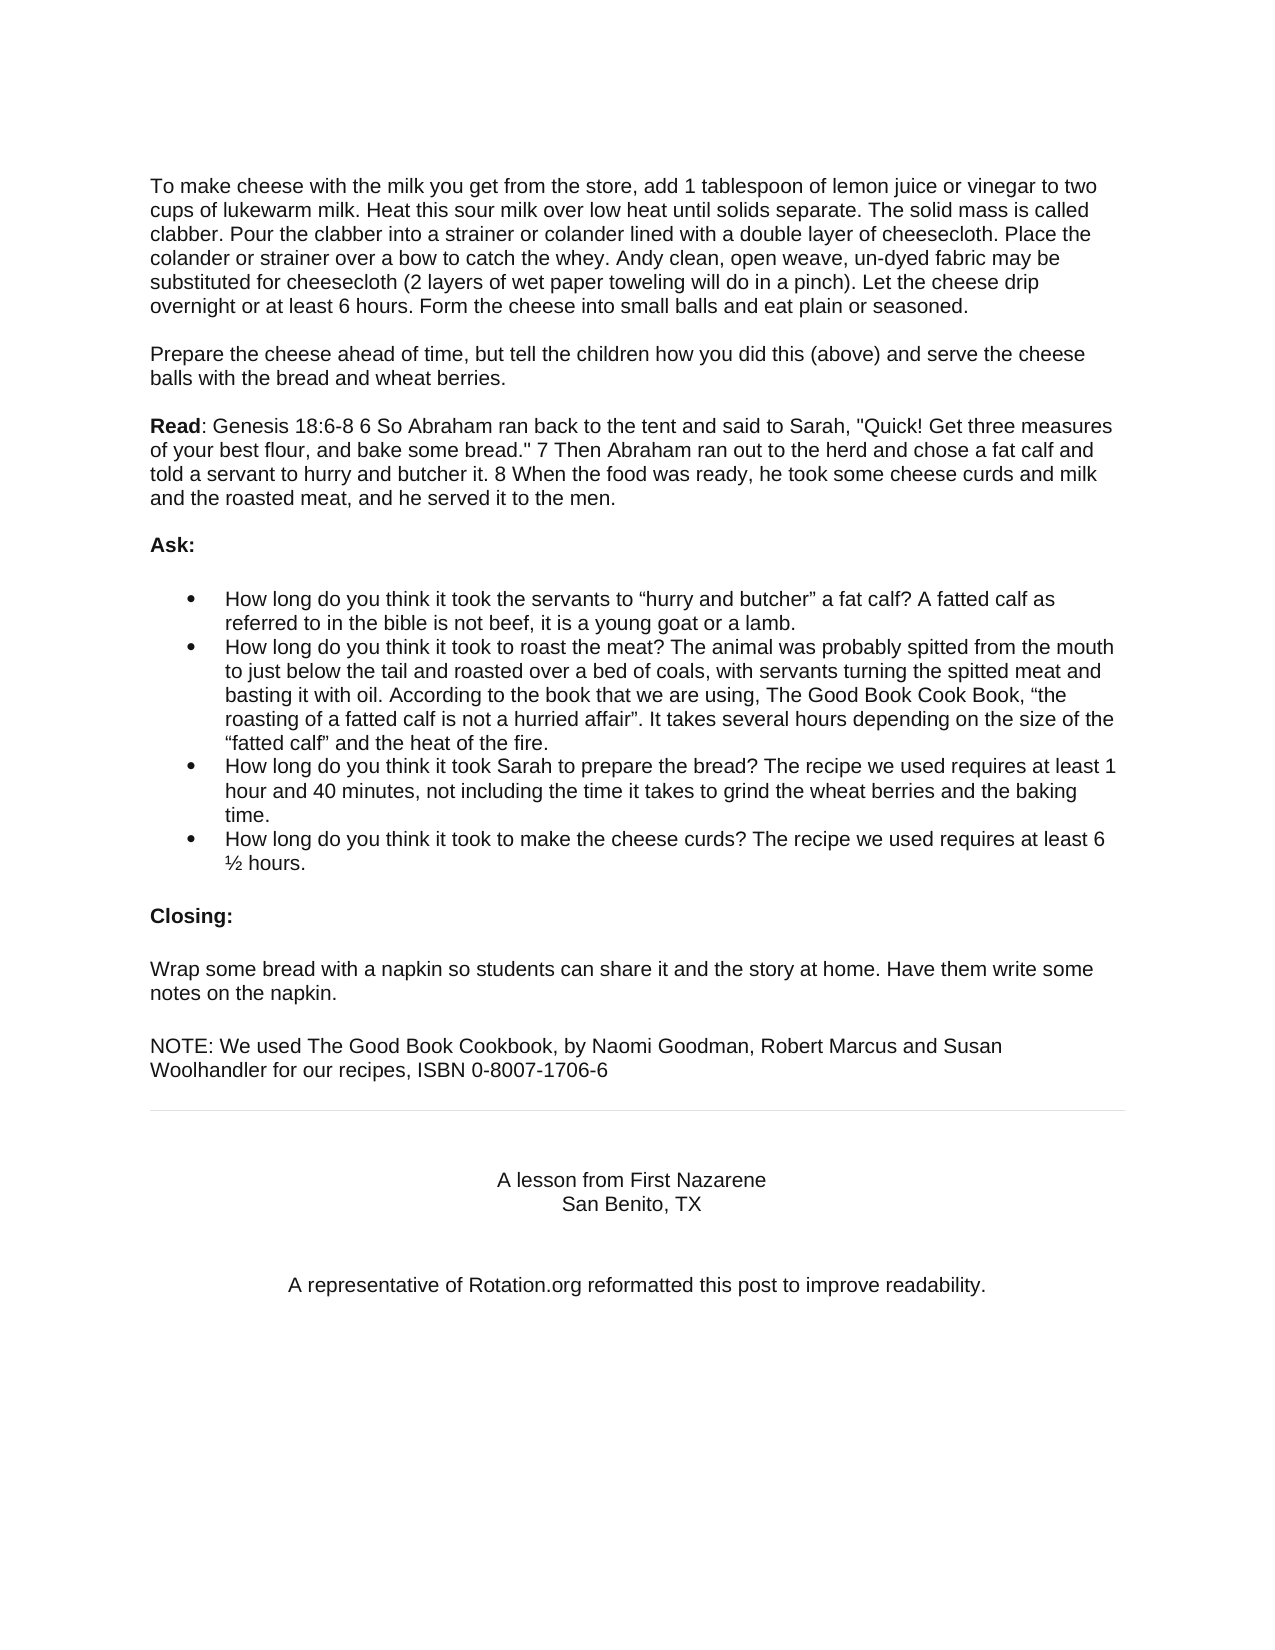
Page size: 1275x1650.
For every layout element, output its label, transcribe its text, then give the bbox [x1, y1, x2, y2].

list How long do you think it took the servants to “hurry and butcher” a fat calf? A fatted calf as referred to in the bible is not beef, it is a young goat or a lamb. [187, 586, 1125, 634]
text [150, 150, 1125, 557]
list How long do you think it took to make the cheese curds? The recipe we used requires at least 6 ½ hours. [187, 826, 1125, 874]
text A representative of Rotation.org reformatted this post to improve readability. [150, 1273, 1125, 1297]
text Closing: [150, 903, 1125, 927]
list How long do you think it took to roast the meat? The animal was probably spitted from the mouth to just below the tail and roasted over a bed of coals, with servants turning the spitted meat and basting it with oil. According to the book that we are using, The Good Book Cook Book, “the roasting of a fatted calf is not a hurried affair”. It takes several hours depending on the size of the “fatted calf” and the heat of the fire. [187, 634, 1125, 754]
text NOTE: We used The Good Book Cookbook, by Naomi Goodman, Robert Marcus and Susan Woolhandler for our recipes, ISBN 0-8007-1706-6 [150, 1034, 1125, 1082]
text Wrap some bread with a napkin so students can share it and the story at home. Have them write some notes on the napkin. [150, 957, 1125, 1004]
list How long do you think it took Sarah to prepare the bread? The recipe we used requires at least 1 hour and 40 minutes, not including the time it takes to grind the wheat berries and the baking time. [187, 754, 1125, 826]
text A lesson from First Nazarene San Benito, TX [150, 1168, 1125, 1244]
